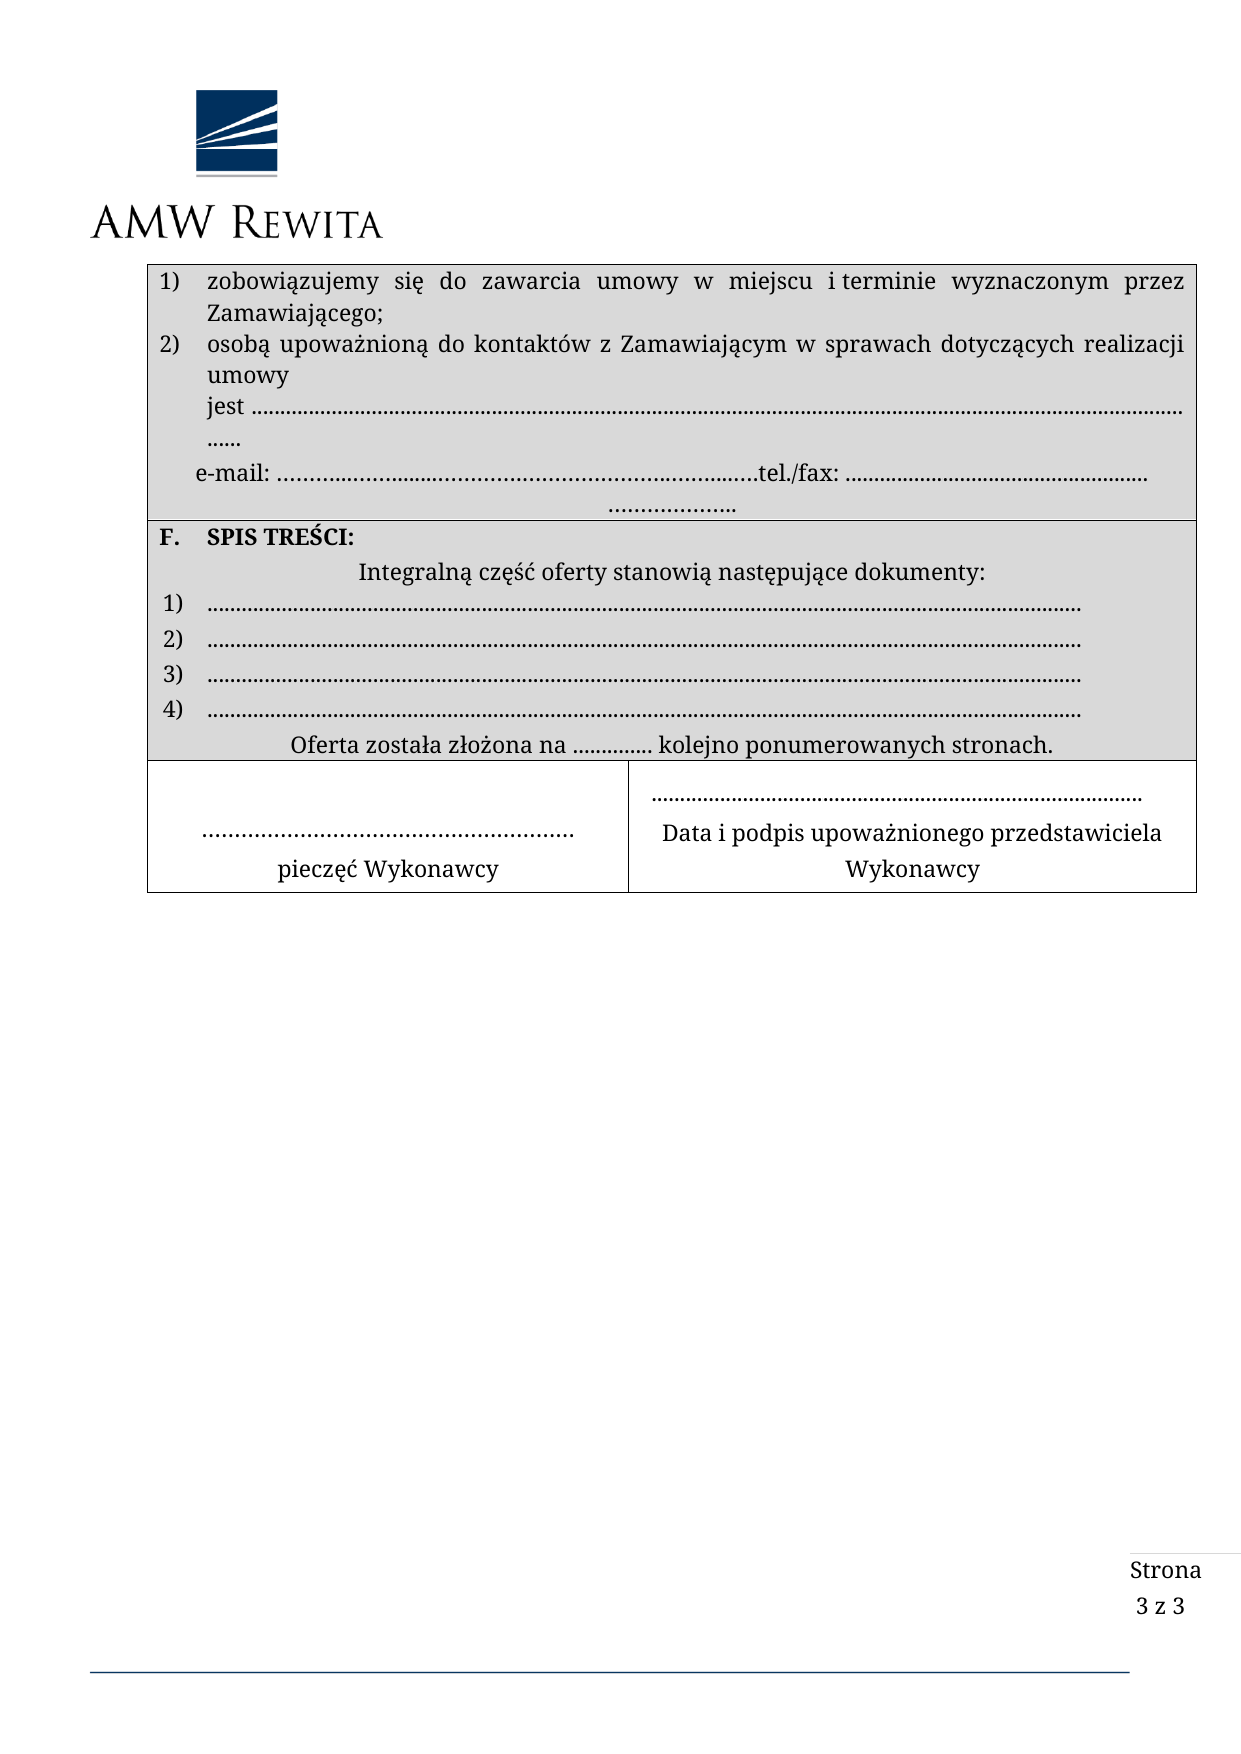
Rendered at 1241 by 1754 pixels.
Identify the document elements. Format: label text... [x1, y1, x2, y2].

table_cell ………………………………………………… pieczęć Wykonawcy [148, 761, 628, 892]
picture [2, 1, 1241, 1754]
table_cell ...................................................................................... Data i podpis upoważnionego przedstawiciela Wykonawcy [629, 761, 1196, 892]
table_cell SPIS TREŚCI: Integralną część oferty stanowią następujące dokumenty: ......................................................................................................................................................... ......................................................................................................................................................... ......................................................................................................................................................... ......................................................................................................................................................... Oferta została złożona na .............. kolejno ponumerowanych stronach. [148, 521, 1196, 760]
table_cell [148, 265, 1196, 519]
